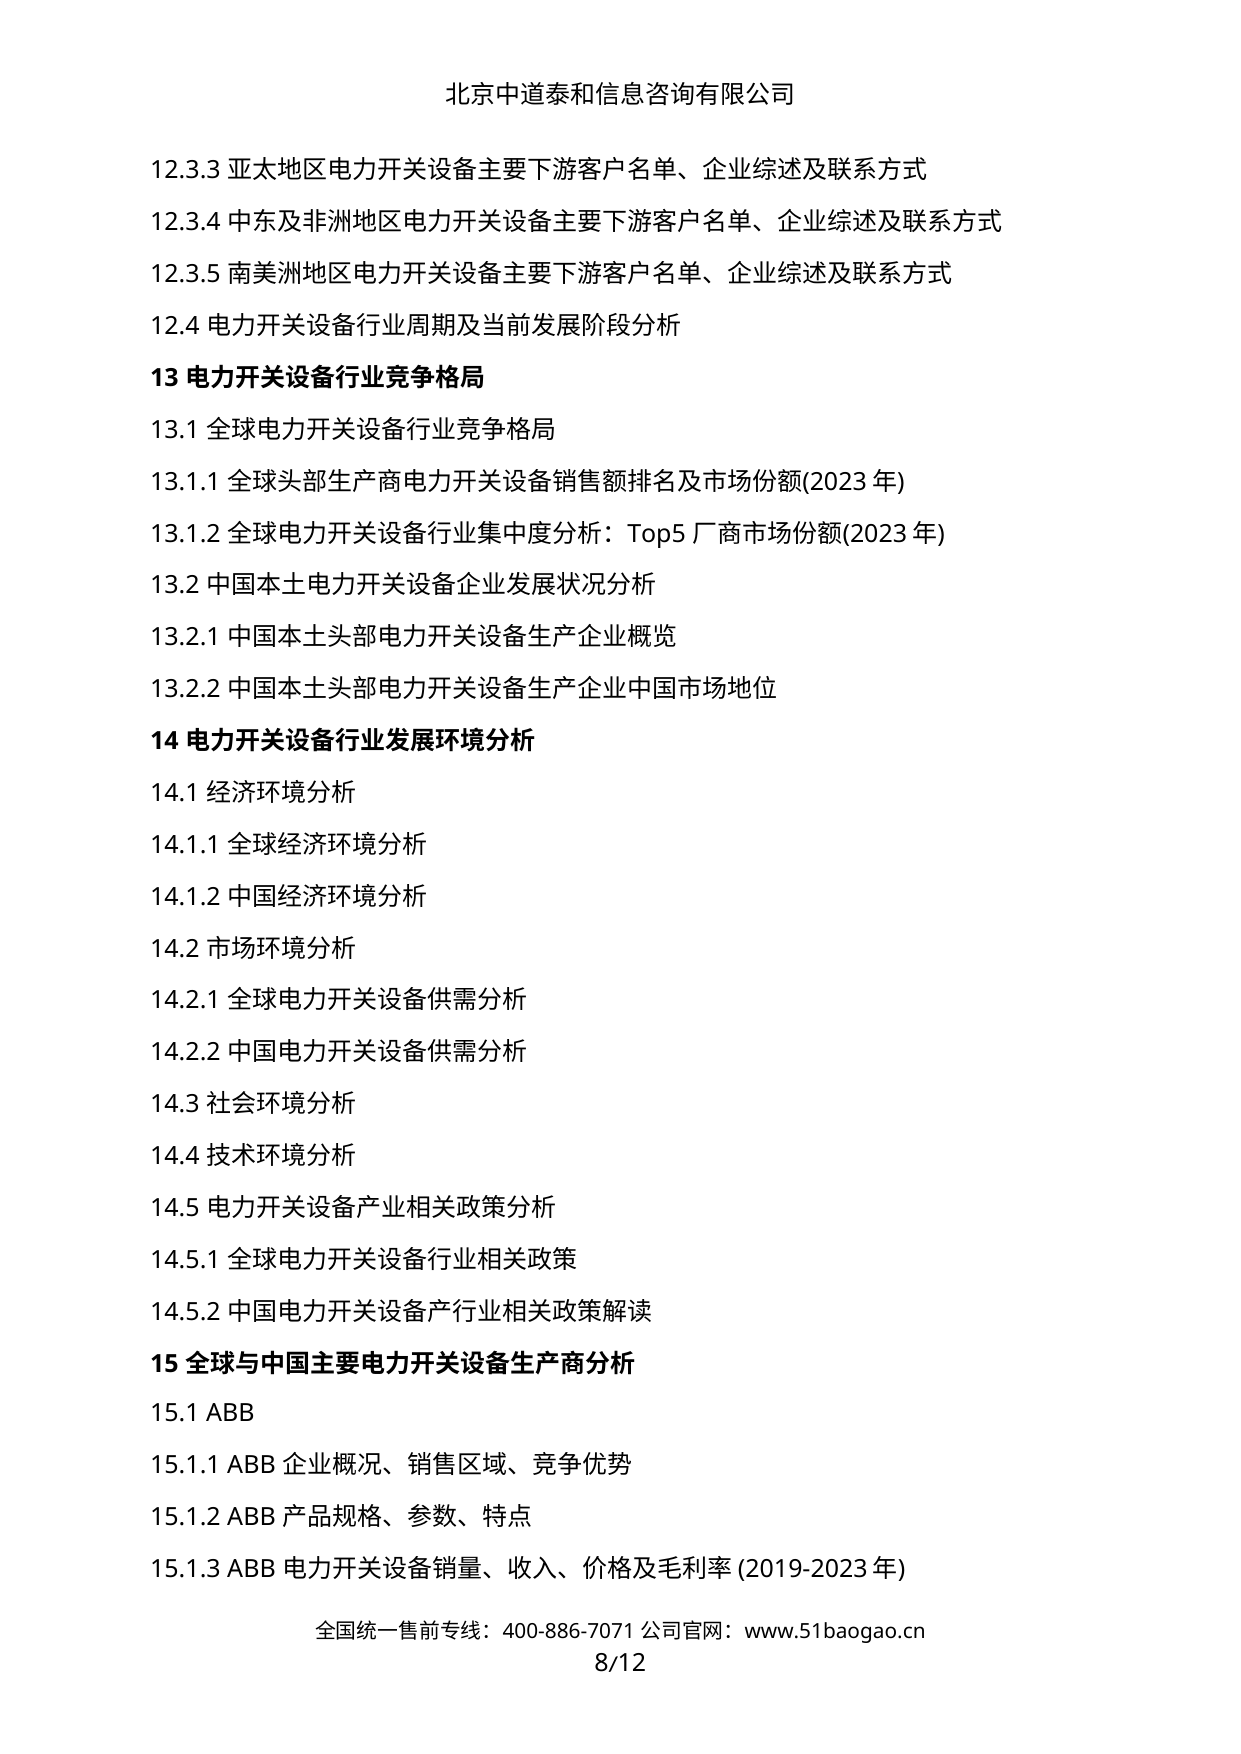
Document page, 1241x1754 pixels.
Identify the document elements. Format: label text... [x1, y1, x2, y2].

text 14.2.1 全球电力开关设备供需分析 [150, 980, 1090, 1016]
text 15.1.3 ABB 电力开关设备销量、收入、价格及毛利率 (2019-2023年) [150, 1548, 1090, 1585]
text 14.2 市场环境分析 [150, 928, 1090, 964]
text 13 电力开关设备行业竞争格局 [150, 357, 1090, 394]
text 14.2.2 中国电力开关设备供需分析 [150, 1032, 1090, 1068]
text 13.1 全球电力开关设备行业竞争格局 [150, 409, 1090, 446]
text 14.5.2 中国电力开关设备产行业相关政策解读 [150, 1291, 1090, 1327]
text 13.2.1 中国本土头部电力开关设备生产企业概览 [150, 617, 1090, 653]
text 14 电力开关设备行业发展环境分析 [150, 721, 1090, 757]
text 14.1.1 全球经济环境分析 [150, 824, 1090, 861]
text 12.3.4 中东及非洲地区电力开关设备主要下游客户名单、企业综述及联系方式 [150, 202, 1090, 238]
text 12.3.5 南美洲地区电力开关设备主要下游客户名单、企业综述及联系方式 [150, 254, 1090, 290]
text 14.1 经济环境分析 [150, 772, 1090, 809]
text 12.4 电力开关设备行业周期及当前发展阶段分析 [150, 306, 1090, 342]
text 14.4 技术环境分析 [150, 1136, 1090, 1172]
text 14.5.1 全球电力开关设备行业相关政策 [150, 1239, 1090, 1276]
text 14.1.2 中国经济环境分析 [150, 876, 1090, 912]
text 15 全球与中国主要电力开关设备生产商分析 [150, 1343, 1090, 1379]
text 12.3.3 亚太地区电力开关设备主要下游客户名单、企业综述及联系方式 [150, 150, 1090, 186]
text 15.1.2 ABB 产品规格、参数、特点 [150, 1497, 1090, 1533]
text 13.1.1 全球头部生产商电力开关设备销售额排名及市场份额(2023年) [150, 461, 1090, 497]
text 14.3 社会环境分析 [150, 1084, 1090, 1120]
text 15.1 ABB [150, 1395, 1090, 1429]
text 13.1.2 全球电力开关设备行业集中度分析：Top5 厂商市场份额(2023年) [150, 513, 1090, 549]
text 13.2 中国本土电力开关设备企业发展状况分析 [150, 565, 1090, 601]
text 14.5 电力开关设备产业相关政策分析 [150, 1187, 1090, 1224]
text 15.1.1 ABB 企业概况、销售区域、竞争优势 [150, 1445, 1090, 1481]
text 13.2.2 中国本土头部电力开关设备生产企业中国市场地位 [150, 669, 1090, 705]
